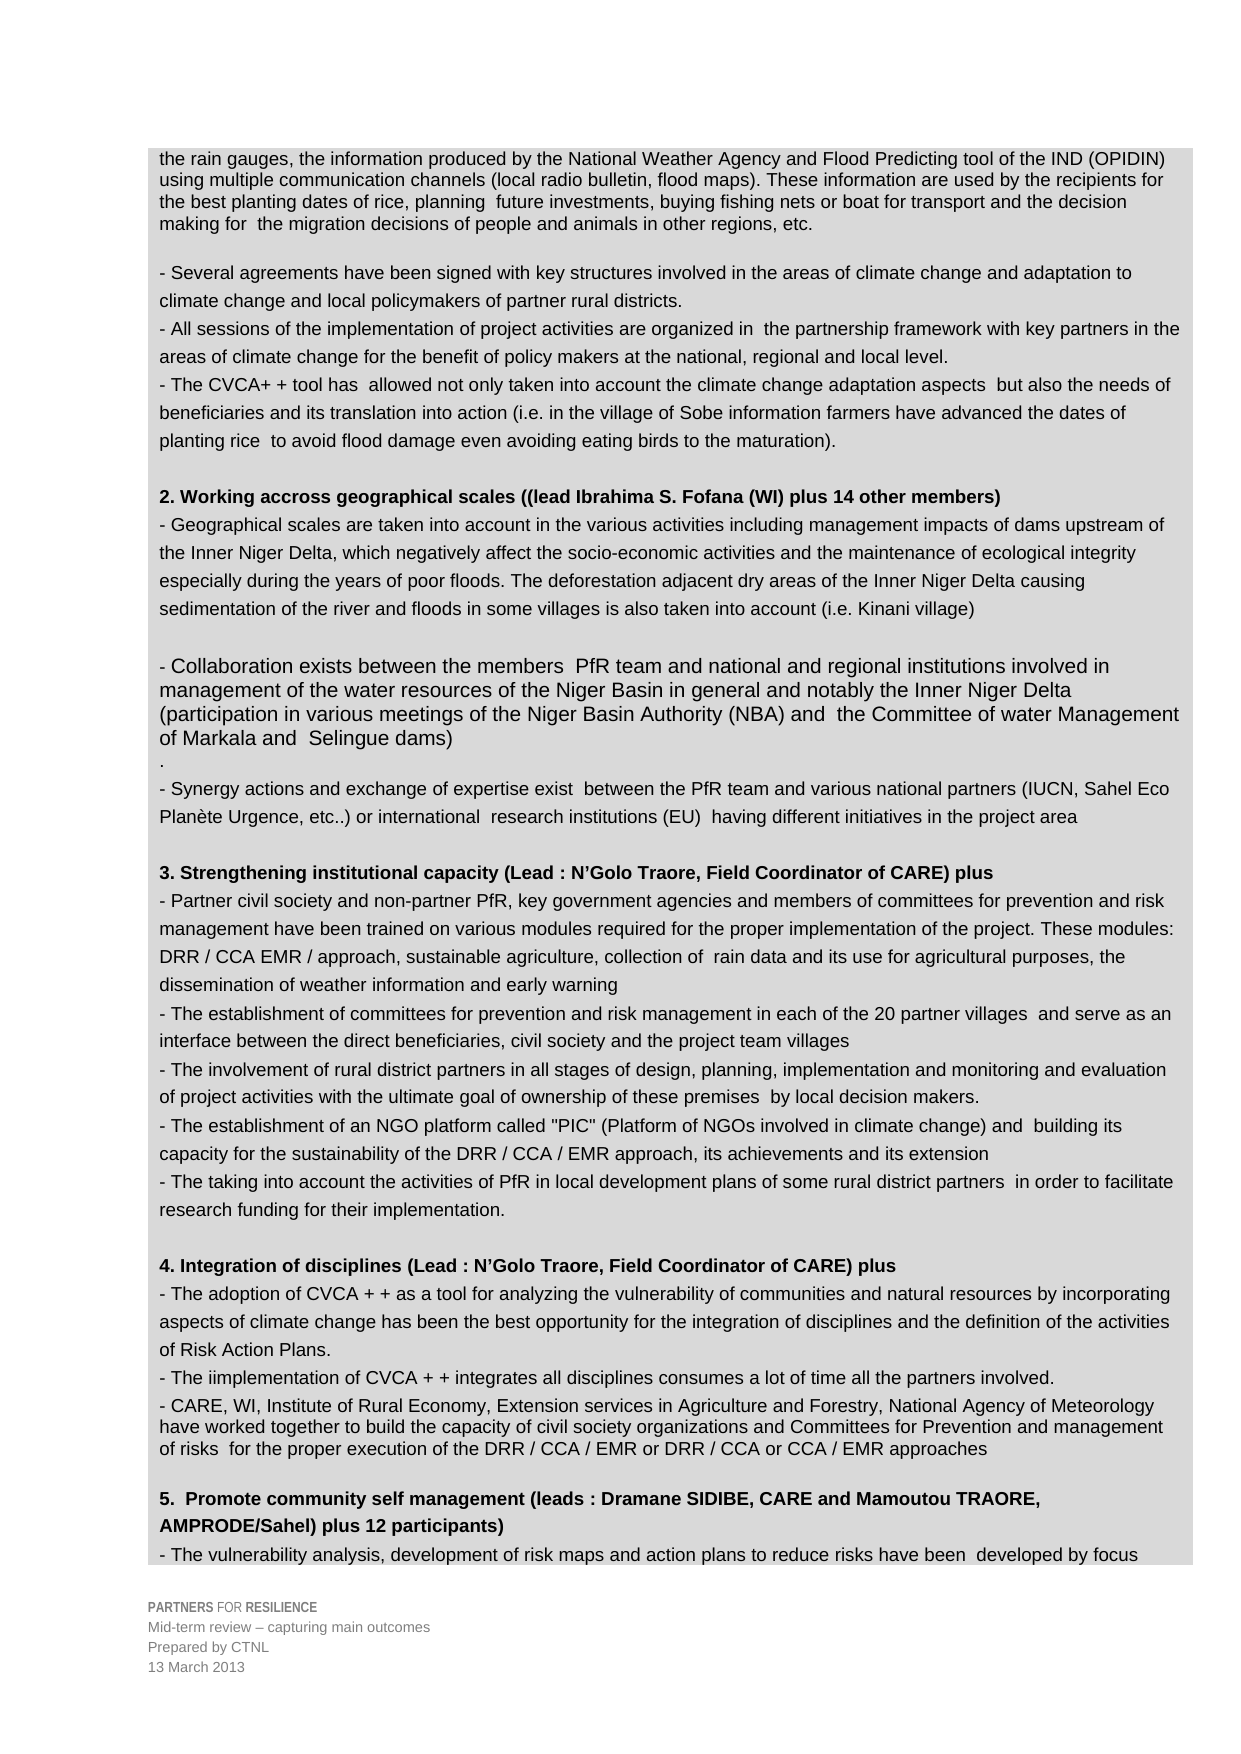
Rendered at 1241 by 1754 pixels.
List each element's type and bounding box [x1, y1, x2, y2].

table_cell [148, 148, 1193, 1565]
